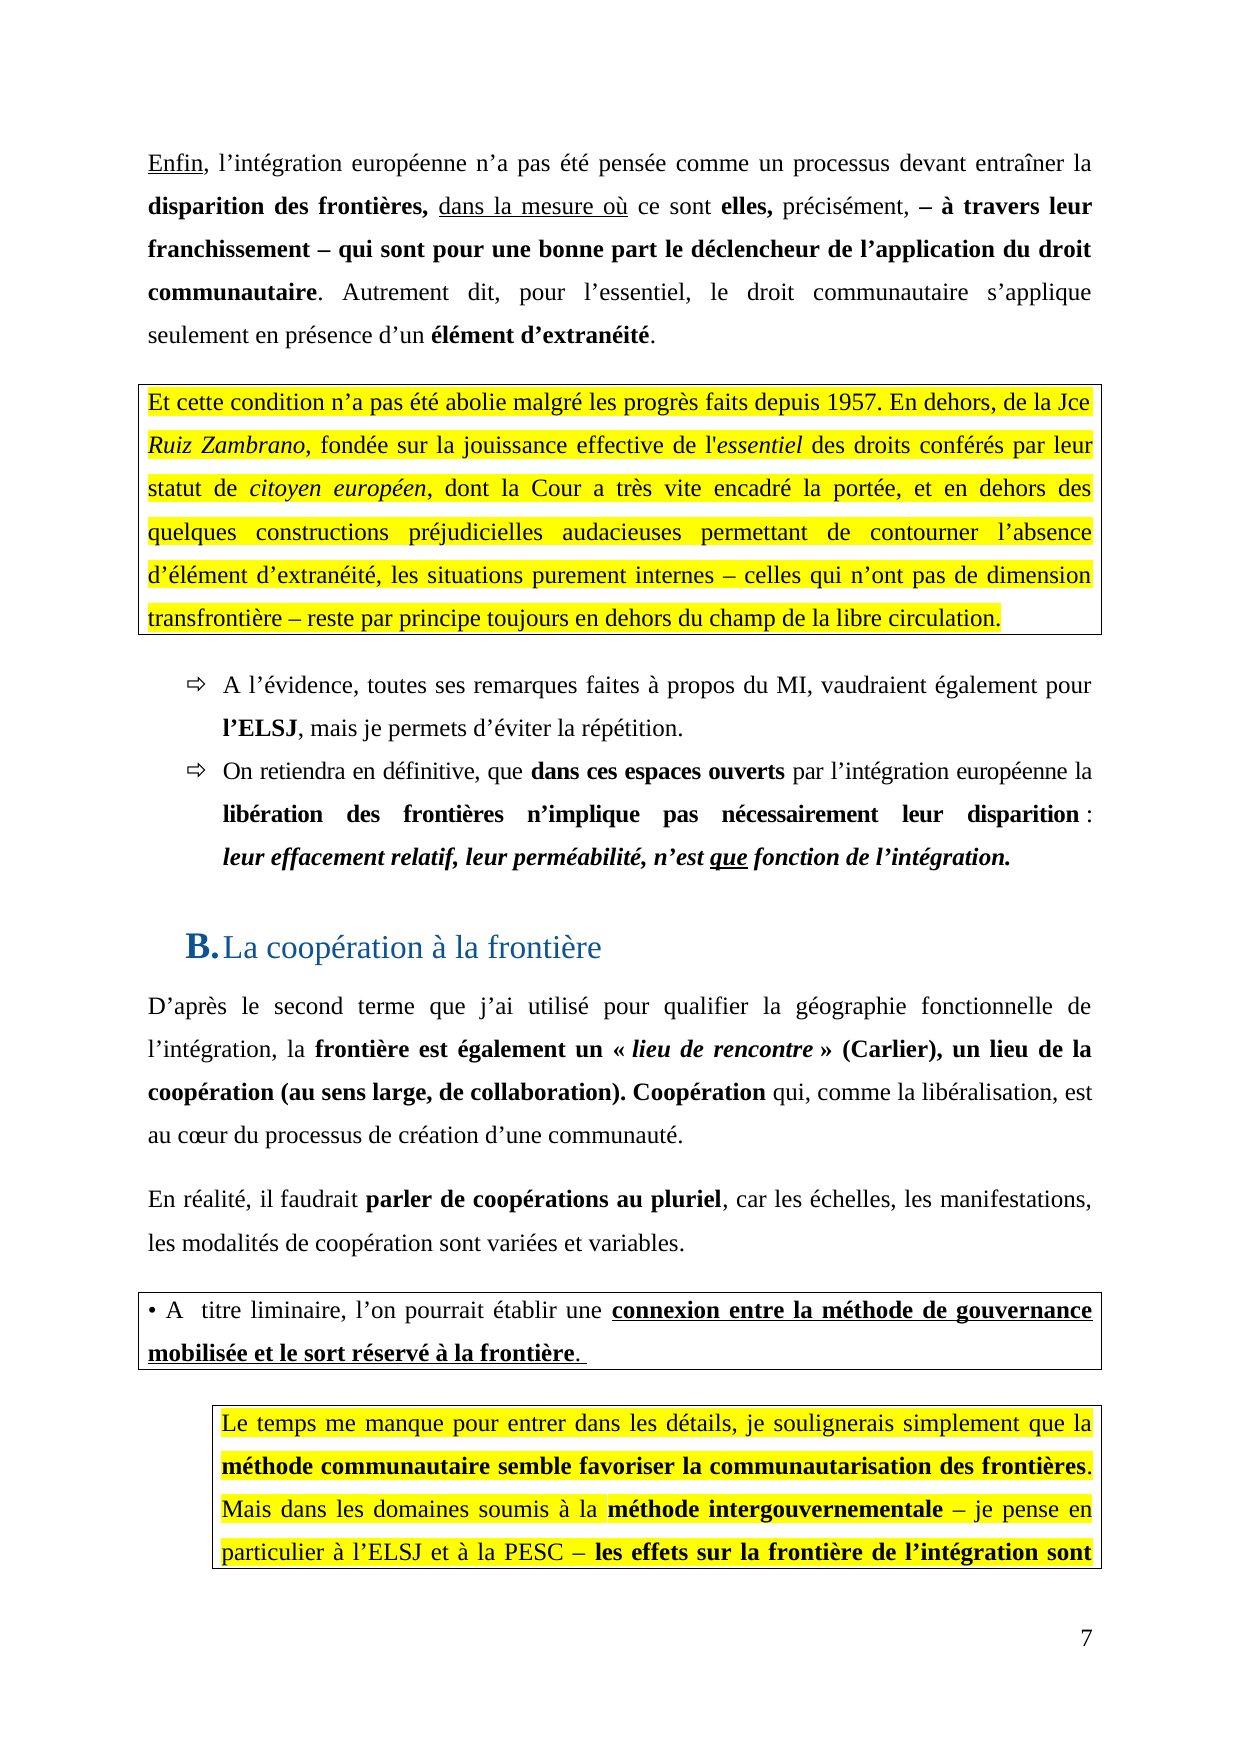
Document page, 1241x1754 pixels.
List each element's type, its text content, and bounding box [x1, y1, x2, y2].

list On retiendra en définitive, que dans ces espaces ouverts par l’intégration européenne la libération des frontières n’implique pas nécessairement leur disparition : leur effacement relatif, leur perméabilité, n’est que fonction de l’intégration. [185, 756, 1093, 871]
text Enfin, l’intégration européenne n’a pas été pensée comme un processus devant entraîner la disparition des frontières, dans la mesure où ce sont elles, précisément, – à travers leur franchissement – qui sont pour une bonne part le déclencheur de l’application du droit communautaire. Autrement dit, pour l’essentiel, le droit communautaire s’applique seulement en présence d’un élément d’extranéité. [148, 148, 1093, 349]
text Et cette condition n’a pas été abolie malgré les progrès faits depuis 1957. En dehors, de la Jce Ruiz Zambrano, fondée sur la jouissance effective de l'essentiel des droits conférés par leur statut de citoyen européen, dont la Cour a très vite encadré la portée, et en dehors des quelques constructions préjudicielles audacieuses permettant de contourner l’absence d’élément d’extranéité, les situations purement internes – celles qui n’ont pas de dimension transfrontière – reste par principe toujours en dehors du champ de la libre circulation. [139, 385, 1101, 634]
list A l’évidence, toutes ses remarques faites à propos du MI, vaudraient également pour l’ELSJ, mais je permets d’éviter la répétition. [185, 670, 1093, 742]
text En réalité, il faudrait parler de coopérations au pluriel, car les échelles, les manifestations, les modalités de coopération sont variées et variables. [148, 1184, 1093, 1256]
list La coopération à la frontière [185, 923, 1093, 966]
text D’après le second terme que j’ai utilisé pour qualifier la géographie fonctionnelle de l’intégration, la frontière est également un « lieu de rencontre » (Carlier), un lieu de la coopération (au sens large, de collaboration). Coopération qui, comme la libéralisation, est au cœur du processus de création d’une communauté. [148, 991, 1093, 1149]
text • A titre liminaire, l’on pourrait établir une connexion entre la méthode de gouvernance mobilisée et le sort réservé à la frontière. [139, 1293, 1101, 1369]
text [213, 1406, 1101, 1568]
